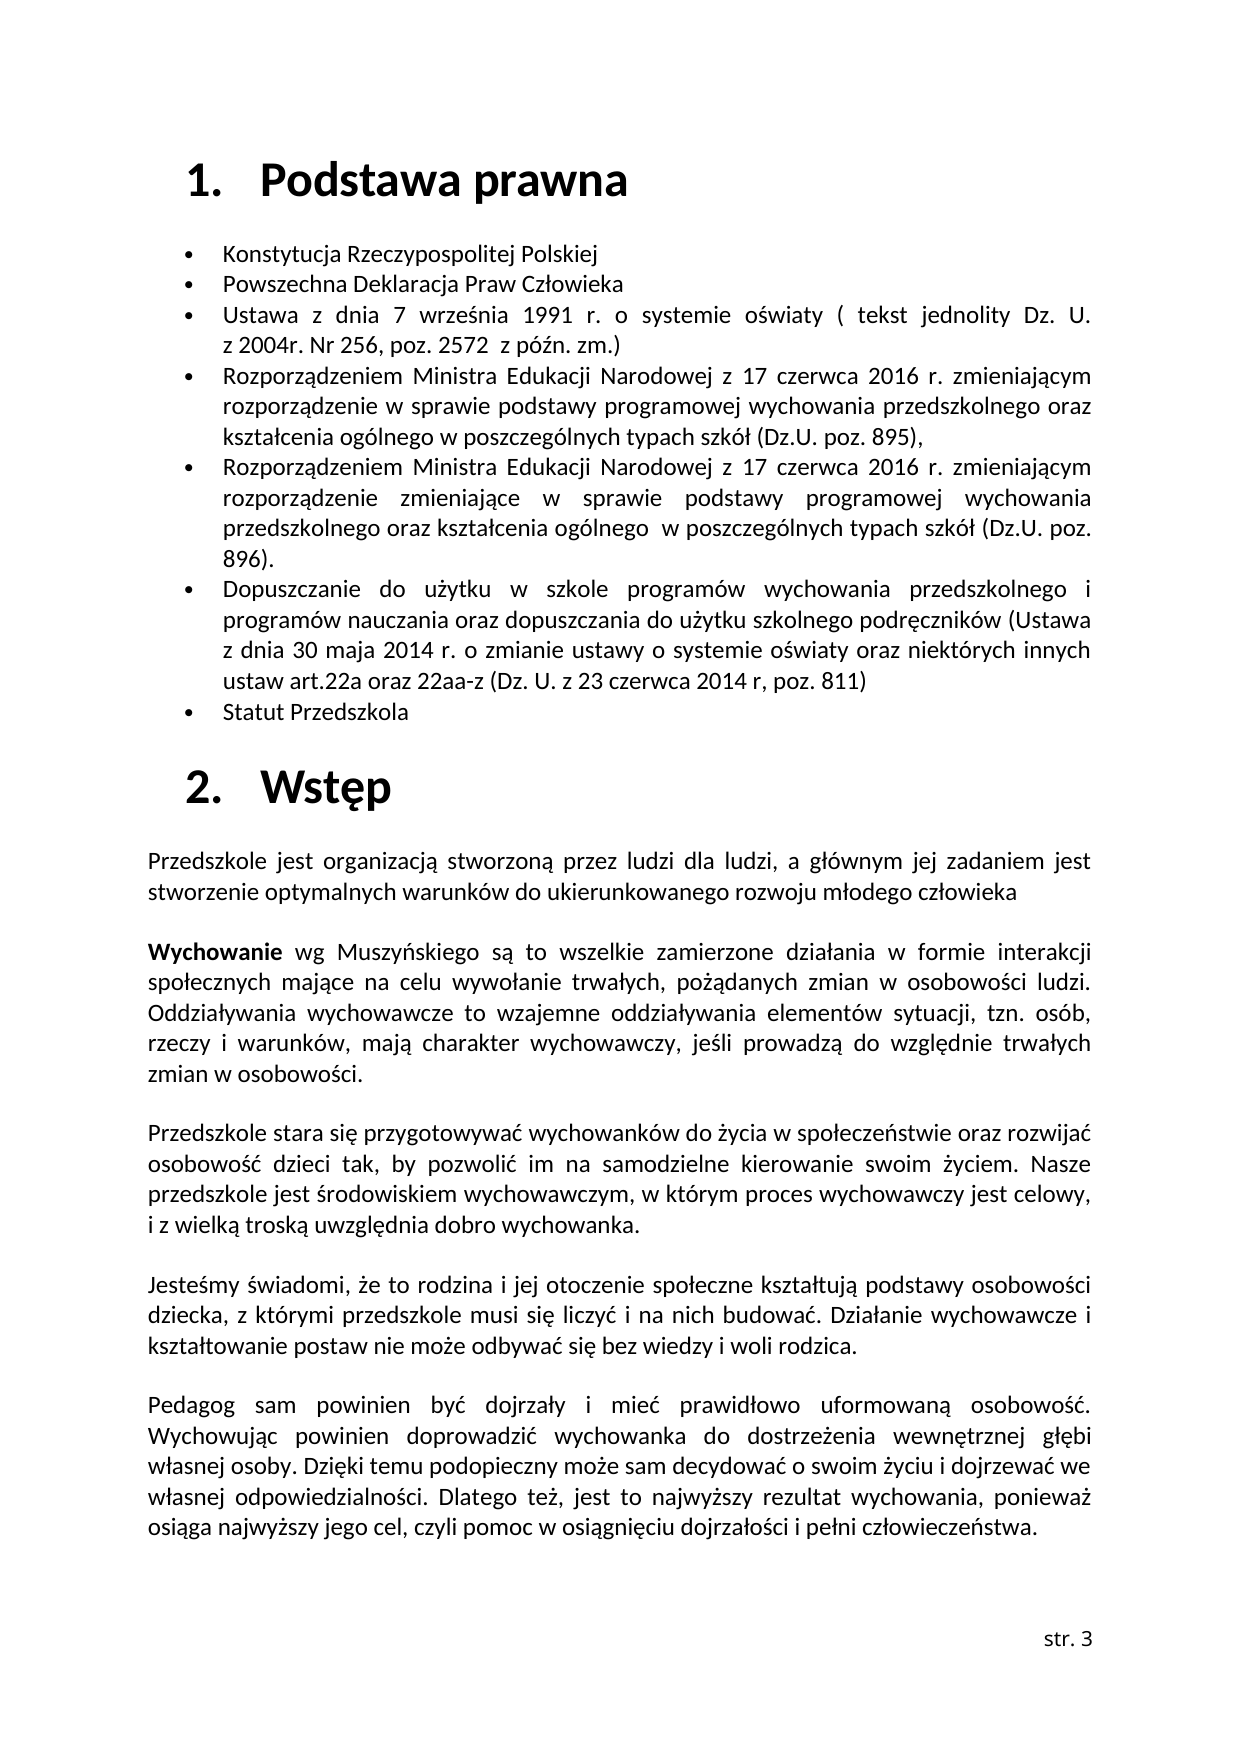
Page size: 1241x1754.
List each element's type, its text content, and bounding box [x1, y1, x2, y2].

text Jesteśmy świadomi, że to rodzina i jej otoczenie społeczne kształtują podstawy osobowości dziecka, z którymi przedszkole musi się liczyć i na nich budować. Działanie wychowawcze i kształtowanie postaw nie może odbywać się bez wiedzy i woli rodzica. [148, 1269, 1093, 1360]
list Dopuszczanie do użytku w szkole programów wychowania przedszkolnego i programów nauczania oraz dopuszczania do użytku szkolnego podręczników (Ustawa z dnia 30 maja 2014 r. o zmianie ustawy o systemie oświaty oraz niektórych innych ustaw art.22a oraz 22aa-z (Dz. U. z 23 czerwca 2014 r, poz. 811) [185, 573, 1093, 696]
list Wstęp [185, 755, 1093, 816]
list Ustawa z dnia 7 września 1991 r. o systemie oświaty ( tekst jednolity Dz. U. z 2004r. Nr 256, poz. 2572 z późn. zm.) [185, 299, 1093, 360]
list Statut Przedszkola [185, 696, 1093, 726]
text Przedszkole jest organizacją stworzoną przez ludzi dla ludzi, a głównym jej zadaniem jest stworzenie optymalnych warunków do ukierunkowanego rozwoju młodego człowieka [148, 846, 1093, 907]
list Rozporządzeniem Ministra Edukacji Narodowej z 17 czerwca 2016 r. zmieniającym rozporządzenie zmieniające w sprawie podstawy programowej wychowania przedszkolnego oraz kształcenia ogólnego w poszczególnych typach szkół (Dz.U. poz. 896). [185, 451, 1093, 573]
text Pedagog sam powinien być dojrzały i mieć prawidłowo uformowaną osobowość. Wychowując powinien doprowadzić wychowanka do dostrzeżenia wewnętrznej głębi własnej osoby. Dzięki temu podopieczny może sam decydować o swoim życiu i dojrzewać we własnej odpowiedzialności. Dlatego też, jest to najwyższy rezultat wychowania, ponieważ osiąga najwyższy jego cel, czyli pomoc w osiągnięciu dojrzałości i pełni człowieczeństwa. [148, 1389, 1093, 1542]
list Konstytucja Rzeczypospolitej Polskiej [185, 238, 1093, 268]
text Wychowanie wg Muszyńskiego są to wszelkie zamierzone działania w formie interakcji społecznych mające na celu wywołanie trwałych, pożądanych zmian w osobowości ludzi. Oddziaływania wychowawcze to wzajemne oddziaływania elementów sytuacji, tzn. osób, rzeczy i warunków, mają charakter wychowawczy, jeśli prowadzą do względnie trwałych zmian w osobowości. [148, 936, 1093, 1088]
list Rozporządzeniem Ministra Edukacji Narodowej z 17 czerwca 2016 r. zmieniającym rozporządzenie w sprawie podstawy programowej wychowania przedszkolnego oraz kształcenia ogólnego w poszczególnych typach szkół (Dz.U. poz. 895), [185, 360, 1093, 451]
list Powszechna Deklaracja Praw Człowieka [185, 268, 1093, 299]
text Przedszkole stara się przygotowywać wychowanków do życia w społeczeństwie oraz rozwijać osobowość dzieci tak, by pozwolić im na samodzielne kierowanie swoim życiem. Nasze przedszkole jest środowiskiem wychowawczym, w którym proces wychowawczy jest celowy, i z wielką troską uwzględnia dobro wychowanka. [148, 1117, 1093, 1239]
list Podstawa prawna [185, 148, 1093, 209]
